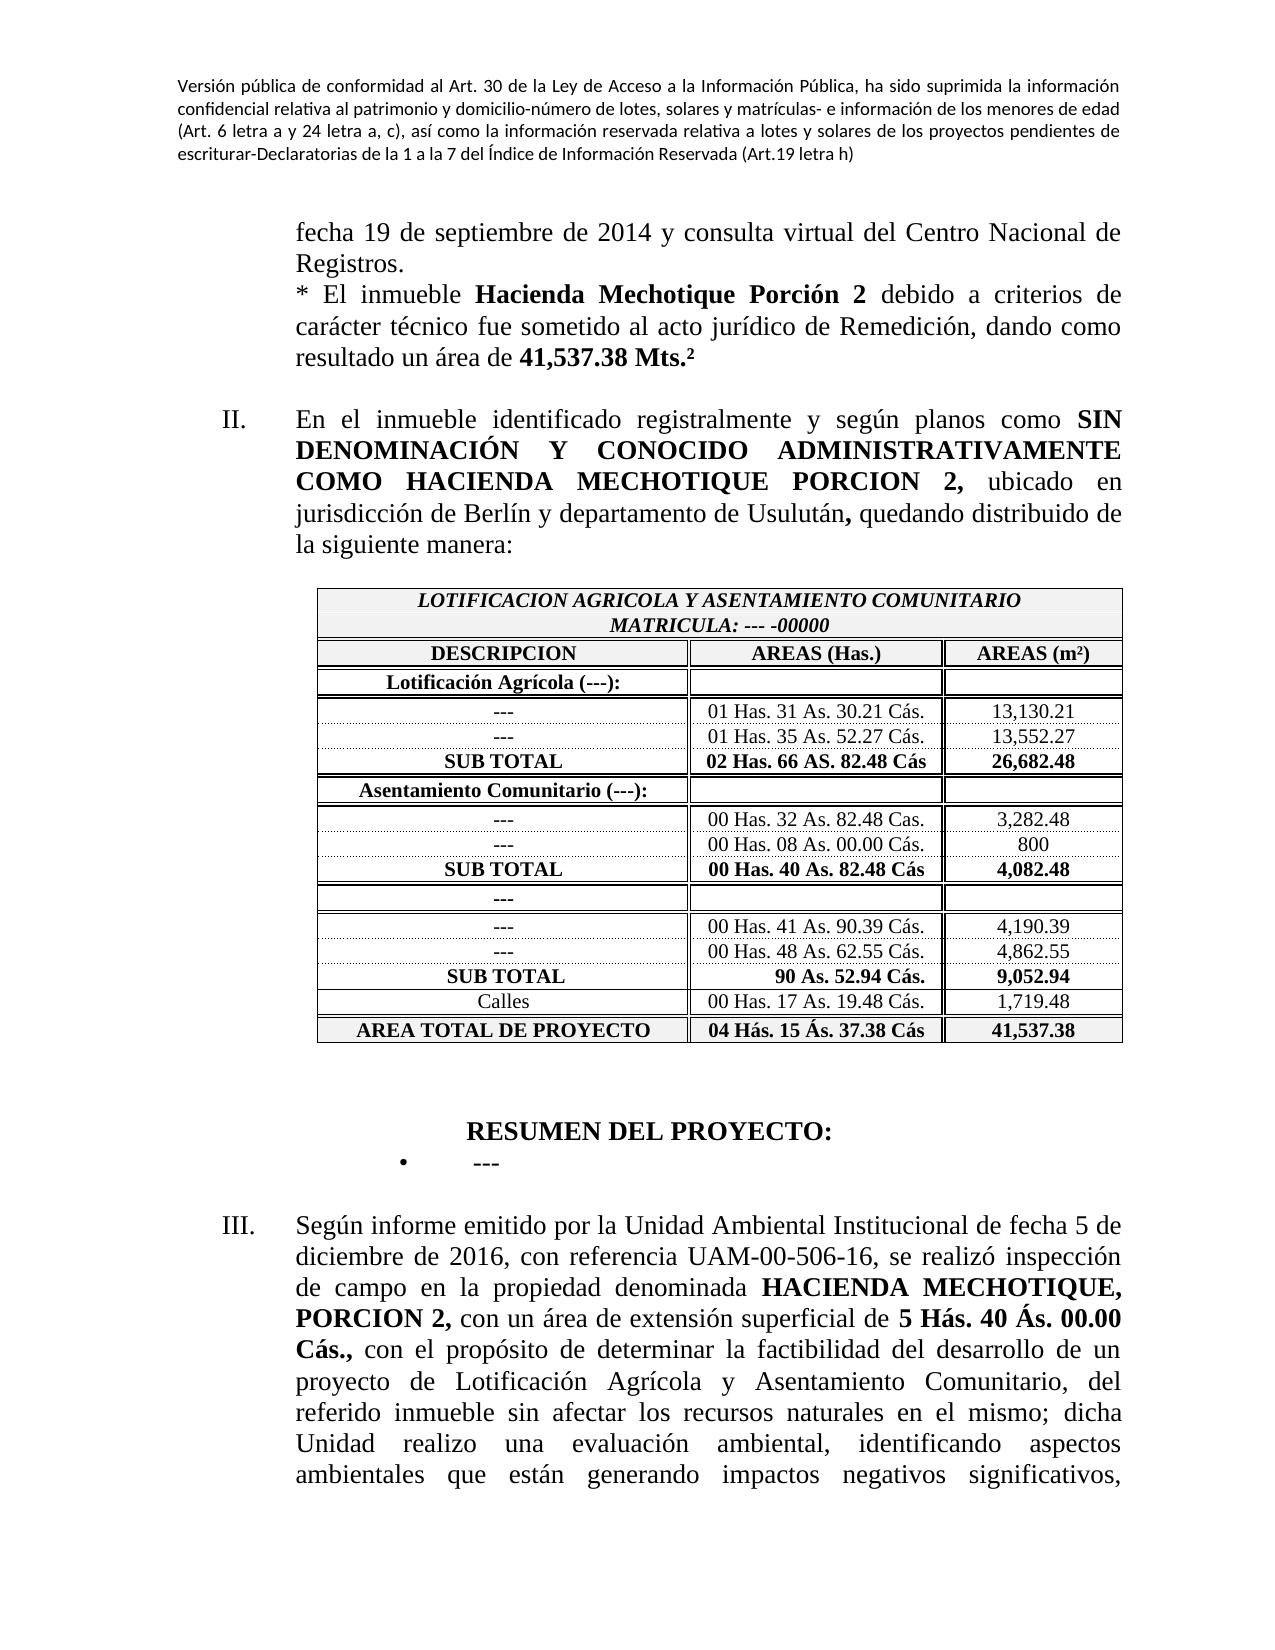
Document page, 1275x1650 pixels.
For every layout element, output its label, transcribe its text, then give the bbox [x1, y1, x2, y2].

list II. En el inmueble identificado registralmente y según planos como SIN DENOMINACIÓN Y CONOCIDO ADMINISTRATIVAMENTE COMO HACIENDA MECHOTIQUE PORCION 2, ubicado en jurisdicción de Berlín y departamento de Usulután, quedando distribuido de la siguiente manera: [222, 403, 1122, 559]
table_cell 3,282.48 [946, 807, 1122, 831]
text * El inmueble Hacienda Mechotique Porción 2 debido a criterios de carácter técnico fue sometido al acto jurídico de Remedición, dando como resultado un área de 41,537.38 Mts.² [295, 279, 1122, 372]
table_cell 00 Has. 17 As. 19.48 Cás. [691, 990, 941, 1013]
table_cell [691, 886, 941, 909]
table_cell 00 Has. 32 As. 82.48 Cas. [691, 807, 941, 831]
table_cell Asentamiento Comunitario (---): [318, 778, 687, 802]
table_cell 00 Has. 48 As. 62.55 Cás. [691, 938, 941, 963]
table_cell [946, 886, 1122, 909]
table_cell 00 Has. 40 As. 82.48 Cás [691, 856, 941, 881]
table_cell [946, 778, 1122, 802]
table_cell AREAS (m²) [946, 641, 1122, 665]
table_cell --- [318, 699, 687, 723]
table_cell AREA TOTAL DE PROYECTO [318, 1018, 687, 1042]
table_cell --- [318, 723, 687, 748]
table_cell [691, 670, 941, 694]
table_cell SUB TOTAL [318, 748, 687, 773]
table_cell 9,052.94 [946, 963, 1122, 988]
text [295, 216, 1122, 279]
table_cell --- [318, 914, 687, 938]
table_cell 01 Has. 31 As. 30.21 Cás. [691, 699, 941, 723]
table_cell AREAS (Has.) [691, 641, 941, 665]
table_cell Lotificación Agrícola (---): [318, 670, 687, 694]
text RESUMEN DEL PROYECTO: [177, 1115, 1122, 1147]
table_cell --- [318, 938, 687, 963]
table_cell 4,190.39 [946, 914, 1122, 938]
text • --- [177, 1147, 1122, 1178]
table_cell Calles [318, 990, 687, 1013]
table_header LOTIFICACION AGRICOLA Y ASENTAMIENTO COMUNITARIO [318, 589, 1122, 612]
table_cell 41,537.38 [946, 1018, 1122, 1042]
table_cell --- [318, 886, 687, 909]
table_cell 26,682.48 [946, 748, 1122, 773]
table_cell 800 [946, 831, 1122, 856]
table_cell MATRICULA: --- -00000 [318, 613, 1122, 637]
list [222, 1209, 1122, 1489]
table_cell 90 As. 52.94 Cás. [691, 963, 941, 988]
table_cell 04 Hás. 15 Ás. 37.38 Cás [691, 1018, 941, 1042]
table_cell --- [318, 807, 687, 831]
table_cell [946, 670, 1122, 694]
table_cell 00 Has. 41 As. 90.39 Cás. [691, 914, 941, 938]
table_cell 02 Has. 66 AS. 82.48 Cás [691, 748, 941, 773]
table_cell [691, 778, 941, 802]
table_cell DESCRIPCION [318, 641, 687, 665]
table_cell SUB TOTAL [318, 856, 687, 881]
table_cell 01 Has. 35 As. 52.27 Cás. [691, 723, 941, 748]
table_cell 4,862.55 [946, 938, 1122, 963]
table_cell --- [318, 831, 687, 856]
table_cell 13,552.27 [946, 723, 1122, 748]
table_cell 4,082.48 [946, 856, 1122, 881]
table_cell 1,719.48 [946, 990, 1122, 1013]
table_cell 00 Has. 08 As. 00.00 Cás. [691, 831, 941, 856]
table_cell 13,130.21 [946, 699, 1122, 723]
table_cell SUB TOTAL [318, 963, 687, 988]
